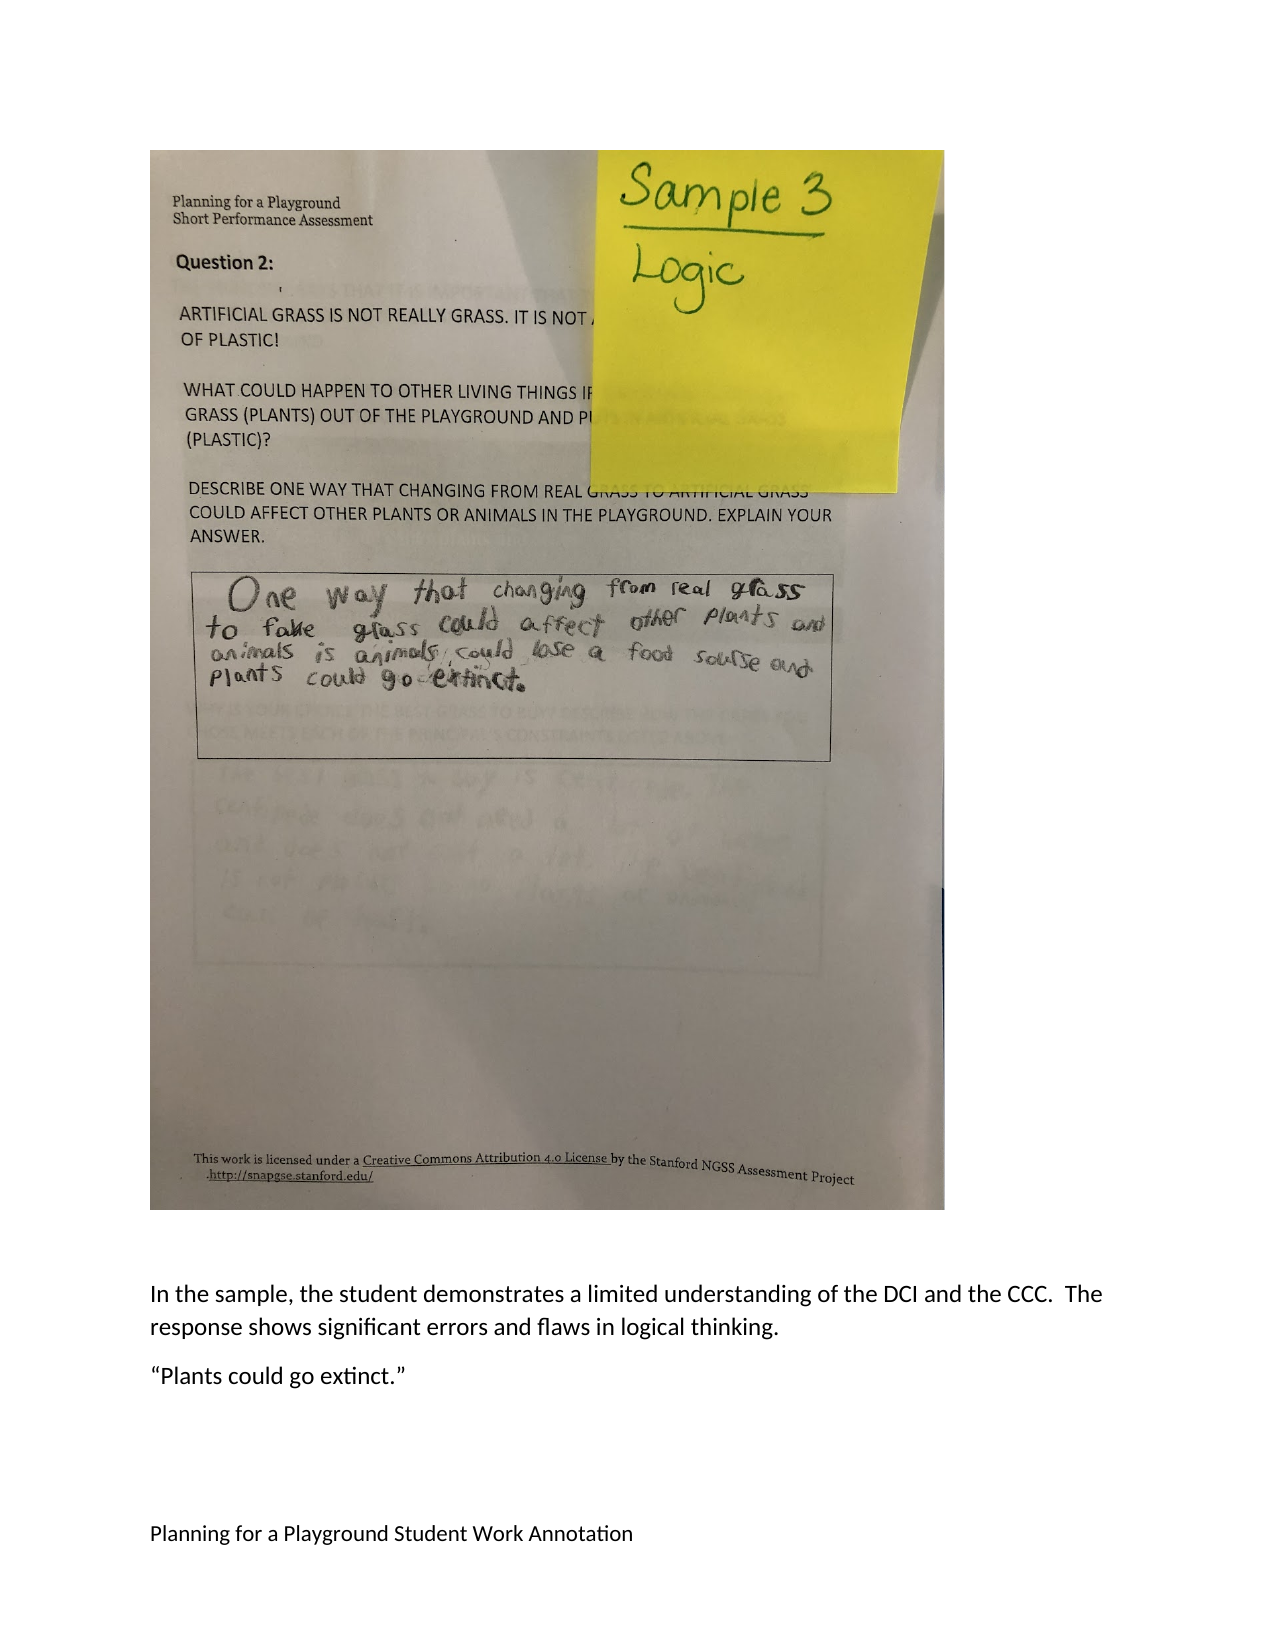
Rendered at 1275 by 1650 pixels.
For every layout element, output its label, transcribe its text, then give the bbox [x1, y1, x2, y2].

text “Plants could go extinct.” [150, 1360, 1125, 1391]
text In the sample, the student demonstrates a limited understanding of the DCI and the CCC. The response shows significant errors and flaws in logical thinking. [150, 1278, 1125, 1341]
picture [150, 150, 945, 1210]
